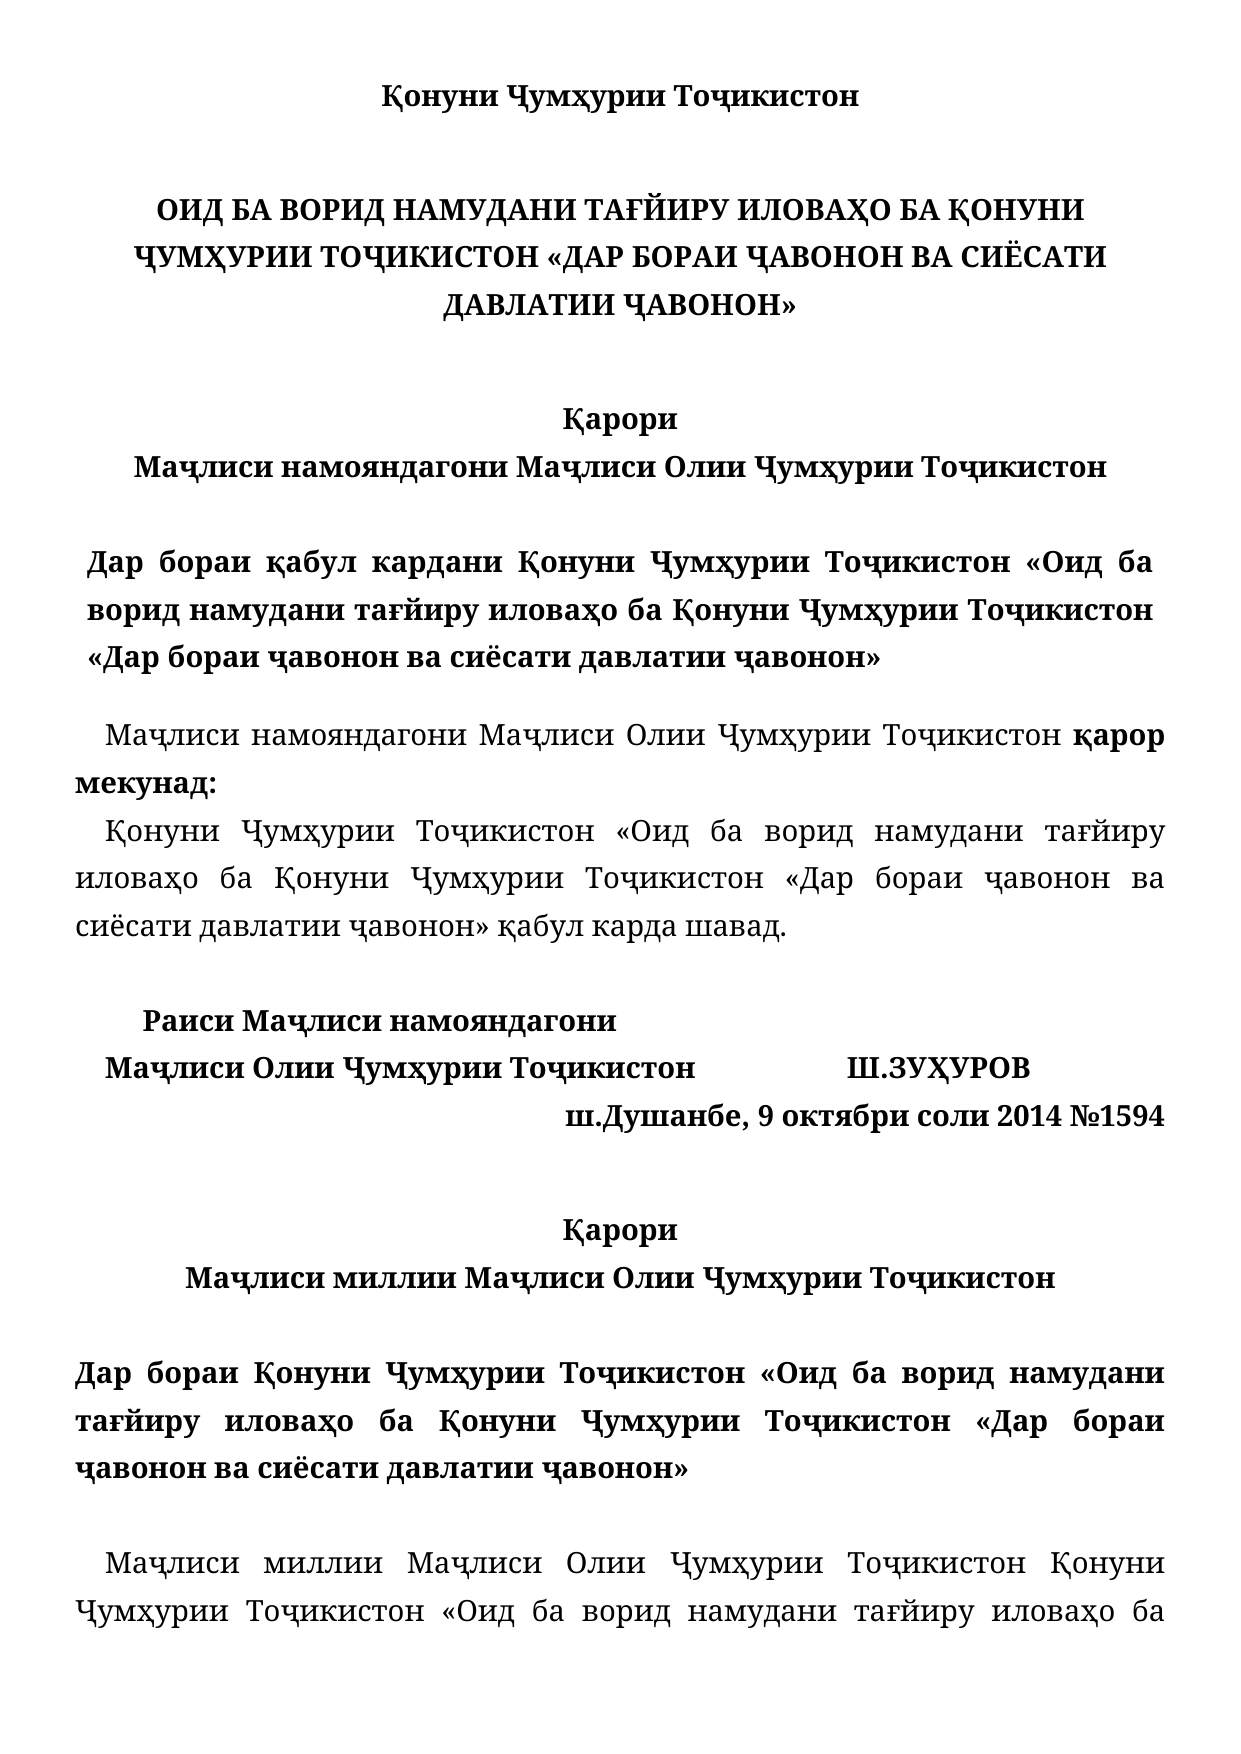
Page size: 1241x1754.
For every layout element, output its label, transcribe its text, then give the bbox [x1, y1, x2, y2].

text ОИД БА ВОРИД НАМУДАНИ ТАҒЙИРУ ИЛОВАҲО БА ҚОНУНИ ҶУМҲУРИИ ТОҶИКИСТОН «ДАР БОРАИ ҶАВОНОН ВА СИЁСАТИ ДАВЛАТИИ ҶАВОНОН» [75, 189, 1165, 324]
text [75, 1543, 1165, 1630]
text Қонуни Ҷумҳурии Тоҷикистон [75, 75, 1165, 115]
text Раиси Маҷлиси намояндагони [75, 1000, 1165, 1040]
text Маҷлиси намояндагони Маҷлиси Олии Ҷумҳурии Тоҷикистон [75, 446, 1165, 486]
text Қарори [75, 1209, 1165, 1249]
text Қарори [75, 398, 1165, 438]
text Дар бораи Қонуни Ҷумҳурии Тоҷикистон «Оид ба ворид намудани тағйиру иловаҳо ба Қонуни Ҷумҳурии Тоҷикистон «Дар бораи ҷавонон ва сиёсати давлатии ҷавонон» [75, 1352, 1165, 1487]
text Маҷлиси намояндагони Маҷлиси Олии Ҷумҳурии Тоҷикистон қарор мекунад: [75, 714, 1165, 802]
text Қонуни Ҷумҳурии Тоҷикистон «Оид ба ворид намудани тағйиру иловаҳо ба Қонуни Ҷумҳурии Тоҷикистон «Дар бораи ҷавонон ва сиёсати давлатии ҷавонон» қабул карда шавад. [75, 810, 1165, 945]
text Маҷлиси Олии Ҷумҳурии Тоҷикистон Ш.ЗУҲУРОВ [75, 1048, 1165, 1087]
text Дар бораи қабул кардани Қонуни Ҷумҳурии Тоҷикистон «Оид ба ворид намудани тағйиру иловаҳо ба Қонуни Ҷумҳурии Тоҷикистон «Дар бораи ҷавонон ва сиёсати давлатии ҷавонон» [87, 541, 1153, 676]
text ш.Душанбе, 9 октябри соли 2014 №1594 [75, 1095, 1165, 1135]
text Маҷлиси миллии Маҷлиси Олии Ҷумҳурии Тоҷикистон [75, 1257, 1165, 1297]
